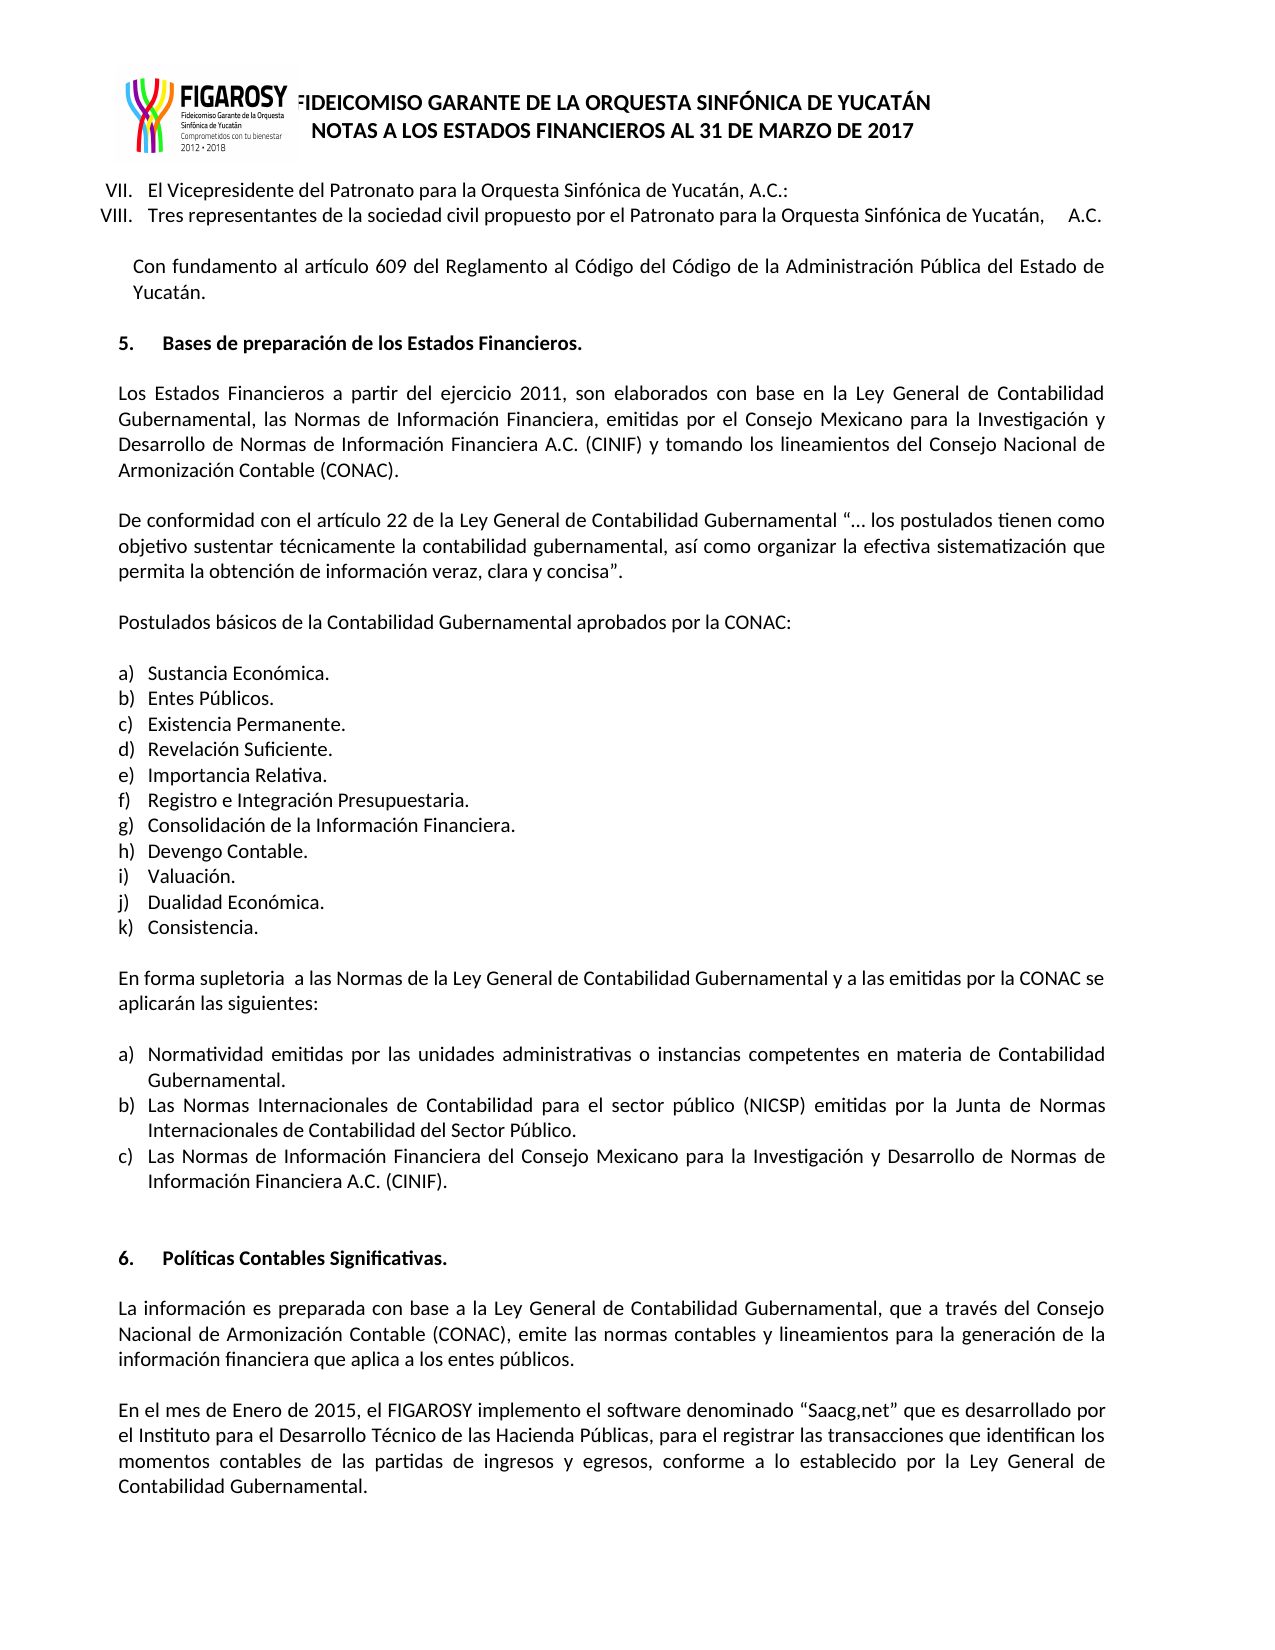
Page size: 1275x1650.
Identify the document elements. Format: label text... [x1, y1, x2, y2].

list Políticas Contables Significativas. [118, 1245, 1107, 1270]
list Revelación Suficiente. [118, 736, 1107, 762]
text En el mes de Enero de 2015, el FIGAROSY implemento el software denominado “Saacg,net” que es desarrollado por el Instituto para el Desarrollo Técnico de las Hacienda Públicas, para el registrar las transacciones que identifican los momentos contables de las partidas de ingresos y egresos, conforme a lo establecido por la Ley General de Contabilidad Gubernamental. [118, 1397, 1107, 1499]
list Valuación. [118, 863, 1107, 889]
list Registro e Integración Presupuestaria. [118, 787, 1107, 813]
list Dualidad Económica. [118, 889, 1107, 914]
text La información es preparada con base a la Ley General de Contabilidad Gubernamental, que a través del Consejo Nacional de Armonización Contable (CONAC), emite las normas contables y lineamientos para la generación de la información financiera que aplica a los entes públicos. [118, 1296, 1107, 1372]
picture [114, 65, 299, 163]
list Bases de preparación de los Estados Financieros. [118, 330, 1107, 355]
list Tres representantes de la sociedad civil propuesto por el Patronato para la Orquesta Sinfónica de Yucatán, A.C. [133, 203, 1107, 228]
list Existencia Permanente. [118, 711, 1107, 736]
text Los Estados Financieros a partir del ejercicio 2011, son elaborados con base en la Ley General de Contabilidad Gubernamental, las Normas de Información Financiera, emitidas por el Consejo Mexicano para la Investigación y Desarrollo de Normas de Información Financiera A.C. (CINIF) y tomando los lineamientos del Consejo Nacional de Armonización Contable (CONAC). [118, 381, 1107, 482]
list El Vicepresidente del Patronato para la Orquesta Sinfónica de Yucatán, A.C.: [133, 177, 1107, 203]
list Devengo Contable. [118, 838, 1107, 863]
list Importancia Relativa. [118, 762, 1107, 787]
list Consolidación de la Información Financiera. [118, 813, 1107, 838]
list Las Normas Internacionales de Contabilidad para el sector público (NICSP) emitidas por la Junta de Normas Internacionales de Contabilidad del Sector Público. [118, 1092, 1107, 1143]
list Entes Públicos. [118, 686, 1107, 711]
text De conformidad con el artículo 22 de la Ley General de Contabilidad Gubernamental “… los postulados tienen como objetivo sustentar técnicamente la contabilidad gubernamental, así como organizar la efectiva sistematización que permita la obtención de información veraz, clara y concisa”. [118, 508, 1107, 584]
list Sustancia Económica. [118, 660, 1107, 686]
text Postulados básicos de la Contabilidad Gubernamental aprobados por la CONAC: [118, 609, 1107, 635]
list Normatividad emitidas por las unidades administrativas o instancias competentes en materia de Contabilidad Gubernamental. [118, 1041, 1107, 1092]
list Con fundamento al artículo 609 del Reglamento al Código del Código de la Administración Pública del Estado de Yucatán. [133, 253, 1107, 304]
list Las Normas de Información Financiera del Consejo Mexicano para la Investigación y Desarrollo de Normas de Información Financiera A.C. (CINIF). [118, 1143, 1107, 1194]
list Consistencia. [118, 914, 1107, 940]
list En forma supletoria a las Normas de la Ley General de Contabilidad Gubernamental y a las emitidas por la CONAC se aplicarán las siguientes: [118, 965, 1107, 1016]
